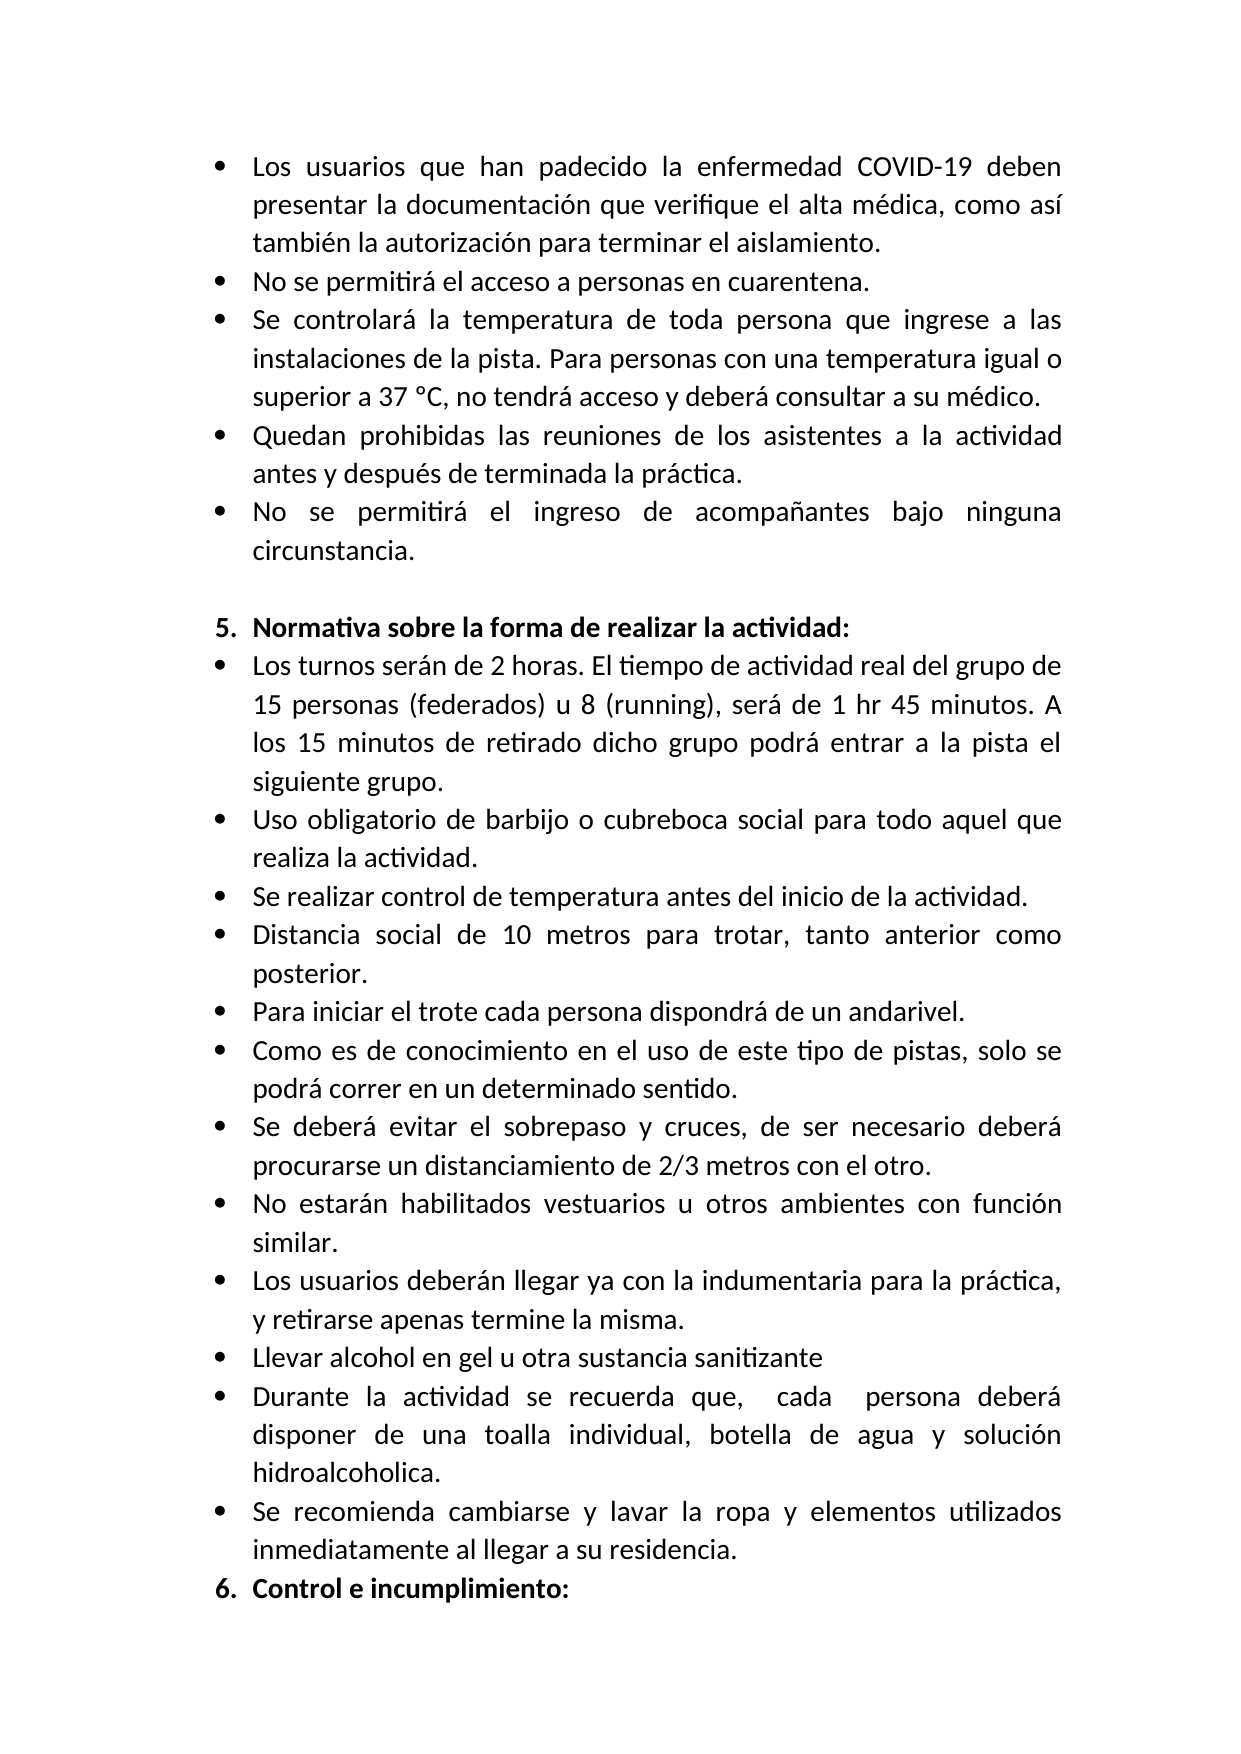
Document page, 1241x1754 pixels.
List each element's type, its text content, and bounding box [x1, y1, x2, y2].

list Se deberá evitar el sobrepaso y cruces, de ser necesario deberá procurarse un distanciamiento de 2/3 metros con el otro. [215, 1108, 1063, 1183]
list No se permitirá el ingreso de acompañantes bajo ninguna circunstancia. [215, 493, 1063, 568]
list Distancia social de 10 metros para trotar, tanto anterior como posterior. [215, 916, 1063, 990]
list Uso obligatorio de barbijo o cubreboca social para todo aquel que realiza la actividad. [215, 801, 1063, 875]
list Los turnos serán de 2 horas. El tiempo de actividad real del grupo de 15 personas (federados) u 8 (running), será de 1 hr 45 minutos. A los 15 minutos de retirado dicho grupo podrá entrar a la pista el siguiente grupo. [215, 647, 1063, 798]
list Durante la actividad se recuerda que, cada persona deberá disponer de una toalla individual, botella de agua y solución hidroalcoholica. [215, 1378, 1063, 1490]
list Para iniciar el trote cada persona dispondrá de un andarivel. [215, 993, 1063, 1029]
list No se permitirá el acceso a personas en cuarentena. [215, 263, 1063, 298]
list Control e incumplimiento: [215, 1570, 1063, 1605]
list Los usuarios que han padecido la enfermedad COVID-19 deben presentar la documentación que verifique el alta médica, como así también la autorización para terminar el aislamiento. [215, 148, 1063, 260]
list Como es de conocimiento en el uso de este tipo de pistas, solo se podrá correr en un determinado sentido. [215, 1032, 1063, 1106]
list Llevar alcohol en gel u otra sustancia sanitizante [215, 1339, 1063, 1375]
list Quedan prohibidas las reuniones de los asistentes a la actividad antes y después de terminada la práctica. [215, 417, 1063, 491]
list No estarán habilitados vestuarios u otros ambientes con función similar. [215, 1185, 1063, 1259]
list Se recomienda cambiarse y lavar la ropa y elementos utilizados inmediatamente al llegar a su residencia. [215, 1493, 1063, 1567]
list Se realizar control de temperatura antes del inicio de la actividad. [215, 878, 1063, 913]
list Los usuarios deberán llegar ya con la indumentaria para la práctica, y retirarse apenas termine la misma. [215, 1262, 1063, 1336]
list Se controlará la temperatura de toda persona que ingrese a las instalaciones de la pista. Para personas con una temperatura igual o superior a 37 ºC, no tendrá acceso y deberá consultar a su médico. [215, 301, 1063, 414]
list Normativa sobre la forma de realizar la actividad: [215, 609, 1063, 644]
